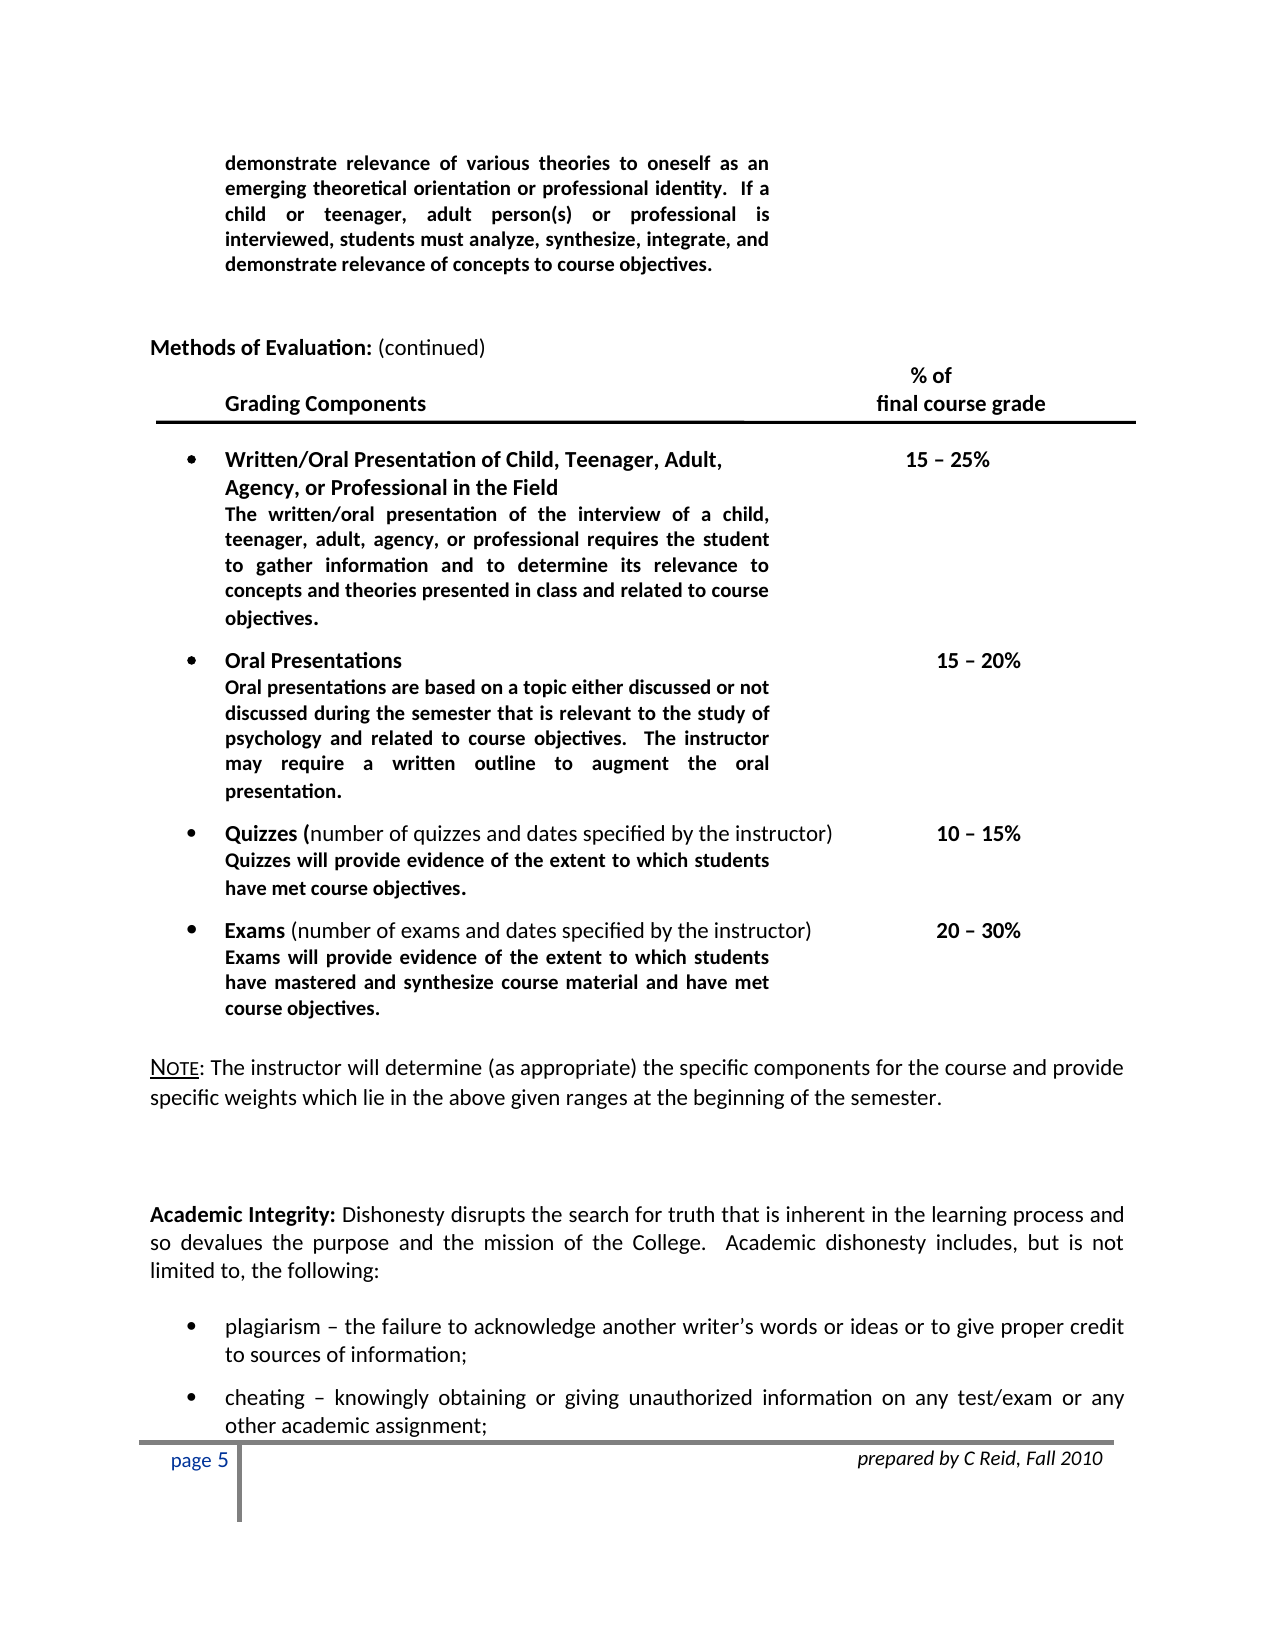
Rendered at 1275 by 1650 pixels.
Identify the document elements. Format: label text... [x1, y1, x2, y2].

text The written/oral presentation of the interview of a child, teenager, adult, agency, or professional requires the student to gather information and to determine its relevance to concepts and theories presented in class and related to course objectives. [225, 501, 770, 631]
list cheating – knowingly obtaining or giving unauthorized information on any test/exam or any other academic assignment; [187, 1383, 1125, 1439]
text Note: The instructor will determine (as appropriate) the specific components for the course and provide specific weights which lie in the above given ranges at the beginning of the semester. [150, 1051, 1125, 1112]
text Exams will provide evidence of the extent to which students have mastered and synthesize course material and have met course objectives. [225, 944, 770, 1020]
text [225, 150, 770, 277]
list Quizzes (number of quizzes and dates specified by the instructor) 10 – 15% [187, 819, 1121, 847]
list Oral Presentations 15 – 20% [187, 646, 1121, 674]
text % of [150, 361, 1125, 389]
text Agency, or Professional in the Field [225, 473, 1121, 501]
text Academic Integrity: Dishonesty disrupts the search for truth that is inherent in the learning process and so devalues the purpose and the mission of the College. Academic dishonesty includes, but is not limited to, the following: [150, 1200, 1125, 1284]
list plagiarism – the failure to acknowledge another writer’s words or ideas or to give proper credit to sources of information; [187, 1312, 1125, 1368]
text Oral presentations are based on a topic either discussed or not discussed during the semester that is relevant to the study of psychology and related to course objectives. The instructor may require a written outline to augment the oral presentation. [225, 674, 770, 804]
text Quizzes will provide evidence of the extent to which students have met course objectives. [225, 847, 770, 901]
text Methods of Evaluation: (continued) [150, 333, 1125, 361]
list Written/Oral Presentation of Child, Teenager, Adult, 15 – 25% [187, 445, 1121, 473]
text Grading Components final course grade [225, 389, 1125, 417]
list Exams (number of exams and dates specified by the instructor) 20 – 30% [187, 916, 1121, 944]
